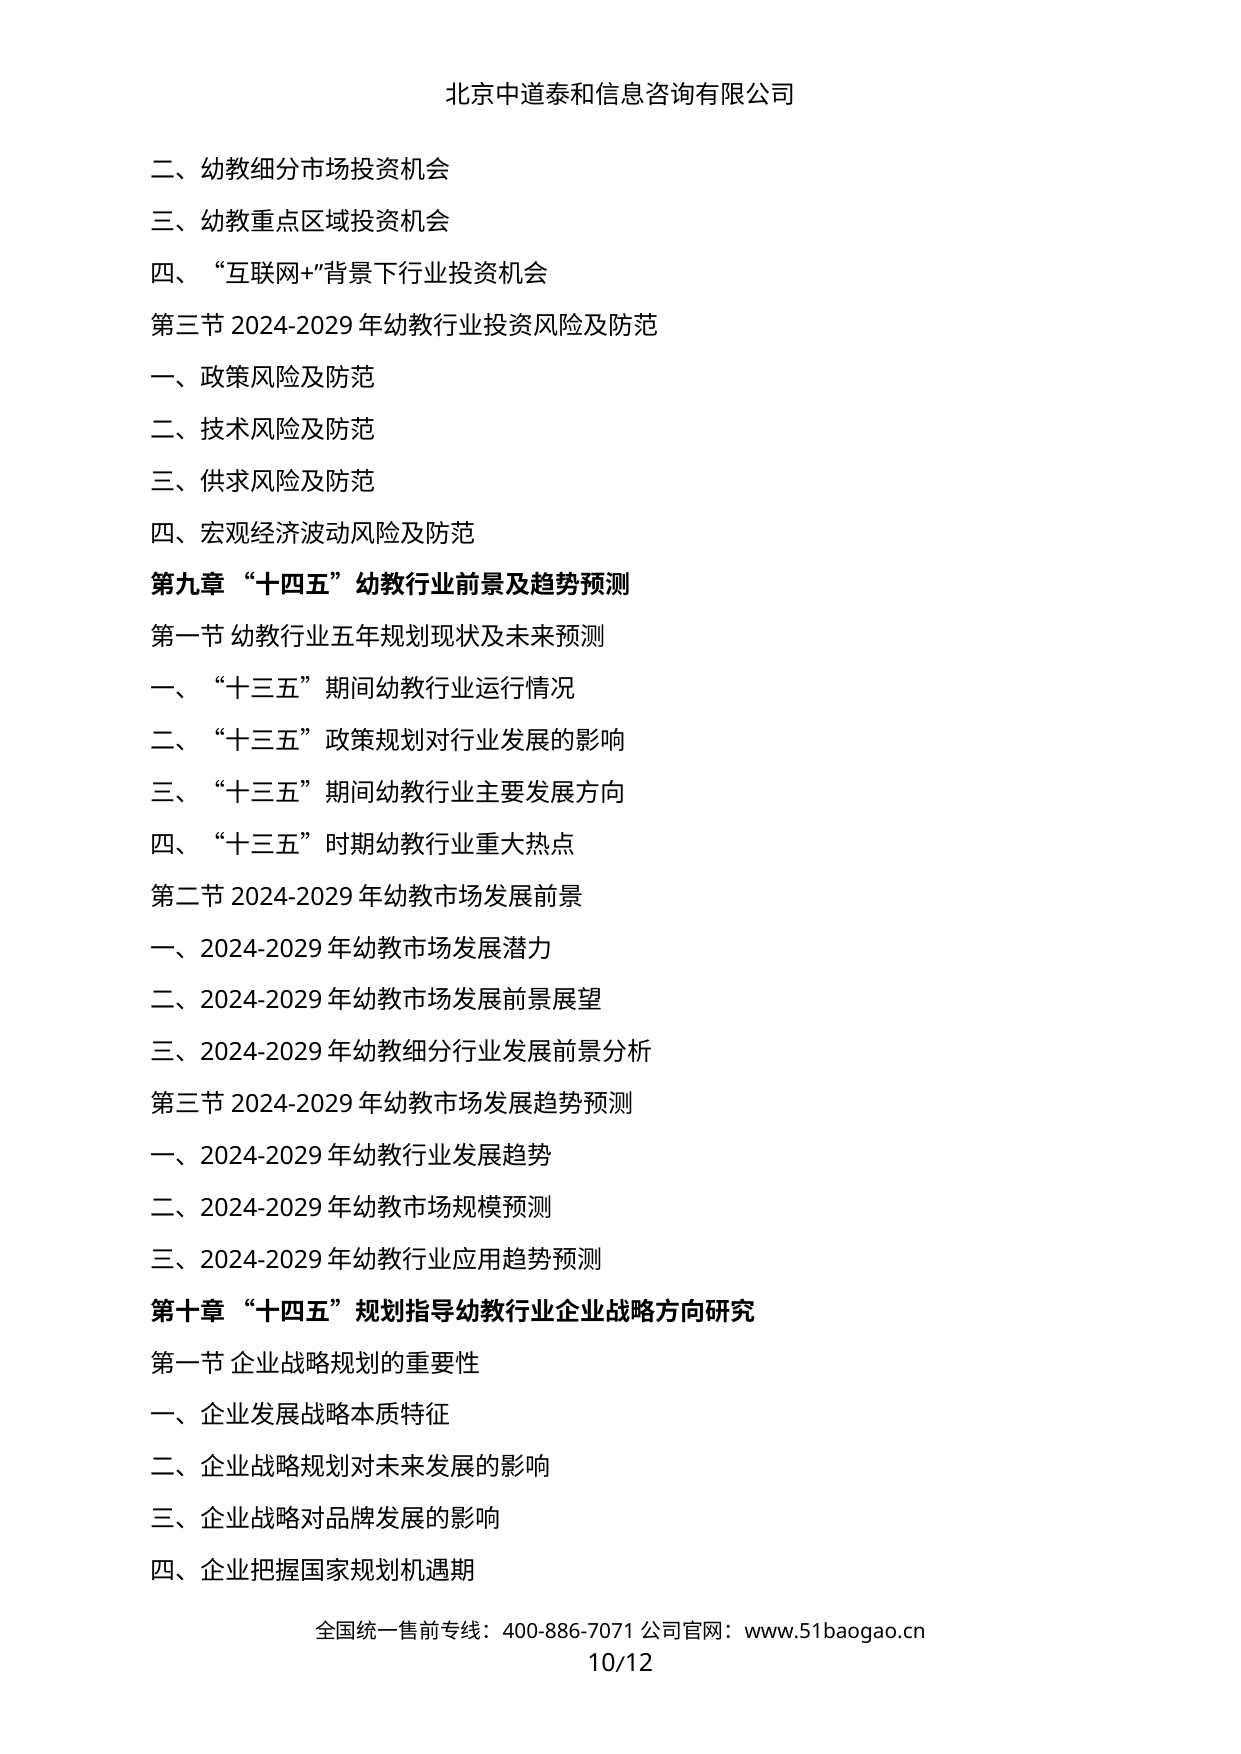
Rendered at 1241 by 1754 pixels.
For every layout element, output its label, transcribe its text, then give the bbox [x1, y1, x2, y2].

text 三、企业战略对品牌发展的影响 [150, 1499, 1090, 1535]
text 一、2024-2029年幼教行业发展趋势 [150, 1136, 1090, 1172]
text 三、2024-2029年幼教行业应用趋势预测 [150, 1239, 1090, 1276]
text 一、企业发展战略本质特征 [150, 1395, 1090, 1431]
text 二、幼教细分市场投资机会 [150, 150, 1090, 186]
text 三、“十三五”期间幼教行业主要发展方向 [150, 772, 1090, 809]
text 三、供求风险及防范 [150, 461, 1090, 497]
text 第一节 企业战略规划的重要性 [150, 1343, 1090, 1379]
text 二、技术风险及防范 [150, 409, 1090, 446]
text 一、2024-2029年幼教市场发展潜力 [150, 928, 1090, 964]
text 四、“十三五”时期幼教行业重大热点 [150, 824, 1090, 861]
text 第二节 2024-2029年幼教市场发展前景 [150, 876, 1090, 912]
text 二、2024-2029年幼教市场规模预测 [150, 1187, 1090, 1224]
text 第三节 2024-2029年幼教行业投资风险及防范 [150, 306, 1090, 342]
text 四、宏观经济波动风险及防范 [150, 513, 1090, 549]
text 第三节 2024-2029年幼教市场发展趋势预测 [150, 1084, 1090, 1120]
text 二、2024-2029年幼教市场发展前景展望 [150, 980, 1090, 1016]
text 二、“十三五”政策规划对行业发展的影响 [150, 721, 1090, 757]
text 四、企业把握国家规划机遇期 [150, 1551, 1090, 1587]
text 四、“互联网+”背景下行业投资机会 [150, 254, 1090, 290]
text 第九章 “十四五”幼教行业前景及趋势预测 [150, 565, 1090, 601]
text 二、企业战略规划对未来发展的影响 [150, 1447, 1090, 1483]
text 一、政策风险及防范 [150, 357, 1090, 394]
text 三、幼教重点区域投资机会 [150, 202, 1090, 238]
text 第十章 “十四五”规划指导幼教行业企业战略方向研究 [150, 1291, 1090, 1327]
text 第一节 幼教行业五年规划现状及未来预测 [150, 617, 1090, 653]
text 三、2024-2029年幼教细分行业发展前景分析 [150, 1032, 1090, 1068]
text 一、“十三五”期间幼教行业运行情况 [150, 669, 1090, 705]
